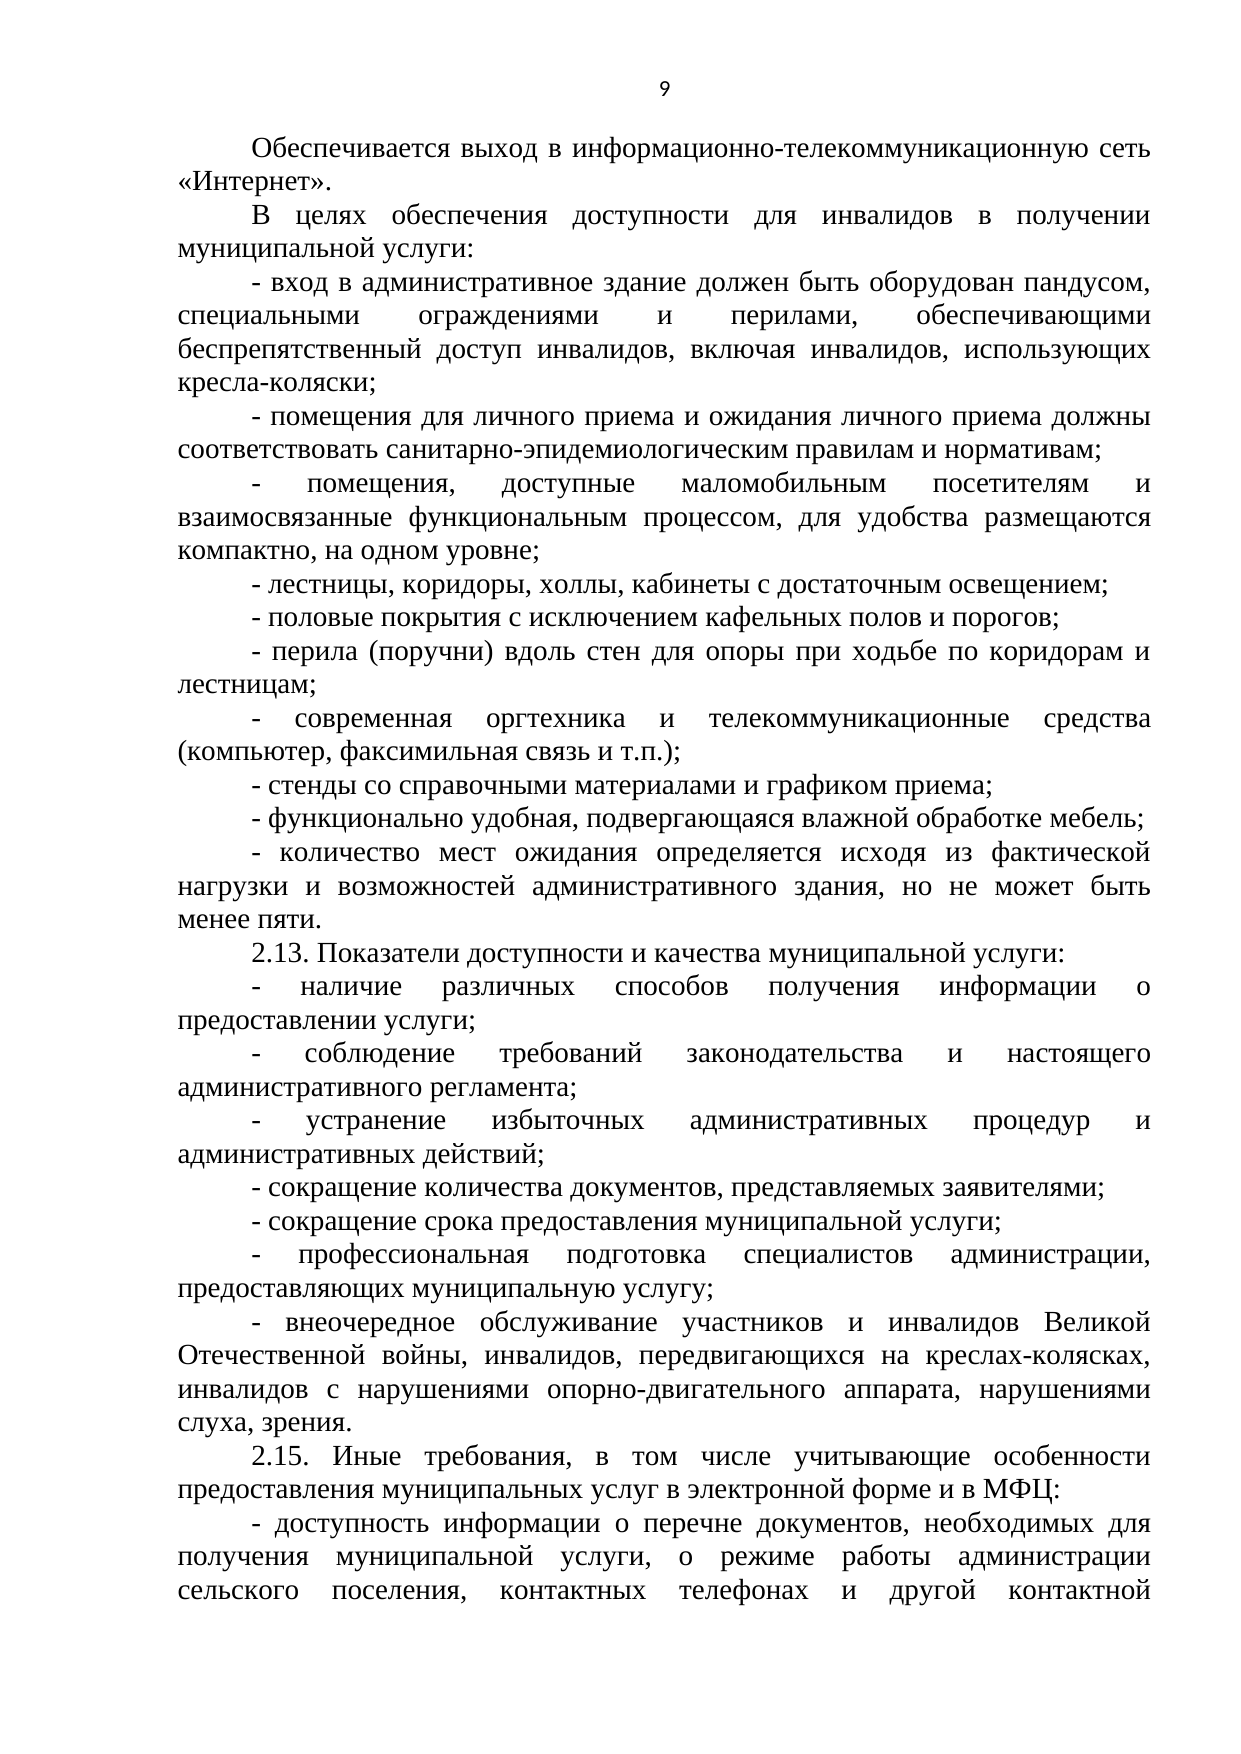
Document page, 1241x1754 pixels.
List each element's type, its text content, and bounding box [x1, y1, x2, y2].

text - современная оргтехника и телекоммуникационные средства (компьютер, факсимильная связь и т.п.); [177, 700, 1152, 767]
text - помещения, доступные маломобильным посетителям и взаимосвязанные функциональным процессом, для удобства размещаются компактно, на одном уровне; [177, 465, 1152, 566]
text - соблюдение требований законодательства и настоящего административного регламента; [177, 1035, 1152, 1102]
text 2.15. Иные требования, в том числе учитывающие особенности предоставления муниципальных услуг в электронной форме и в МФЦ: [177, 1438, 1152, 1505]
text - лестницы, коридоры, холлы, кабинеты с достаточным освещением; [177, 566, 1152, 599]
text - сокращение количества документов, представляемых заявителями; [177, 1169, 1152, 1203]
text - сокращение срока предоставления муниципальной услуги; [177, 1203, 1152, 1237]
text - вход в административное здание должен быть оборудован пандусом, специальными ограждениями и перилами, обеспечивающими беспрепятственный доступ инвалидов, включая инвалидов, использующих кресла-коляски; [177, 264, 1152, 398]
text - половые покрытия с исключением кафельных полов и порогов; [177, 599, 1152, 633]
text - количество мест ожидания определяется исходя из фактической нагрузки и возможностей административного здания, но не может быть менее пяти. [177, 834, 1152, 935]
text Обеспечивается выход в информационно-телекоммуникационную сеть «Интернет». [177, 130, 1152, 197]
text - устранение избыточных административных процедур и административных действий; [177, 1102, 1152, 1169]
text - функционально удобная, подвергающаяся влажной обработке мебель; [177, 801, 1152, 834]
text - внеочередное обслуживание участников и инвалидов Великой Отечественной войны, инвалидов, передвигающихся на креслах-колясках, инвалидов с нарушениями опорно-двигательного аппарата, нарушениями слуха, зрения. [177, 1304, 1152, 1438]
text - профессиональная подготовка специалистов администрации, предоставляющих муниципальную услугу; [177, 1237, 1152, 1304]
text - перила (поручни) вдоль стен для опоры при ходьбе по коридорам и лестницам; [177, 633, 1152, 700]
text - стенды со справочными материалами и графиком приема; [177, 767, 1152, 801]
text В целях обеспечения доступности для инвалидов в получении муниципальной услуги: [177, 197, 1152, 264]
text - помещения для личного приема и ожидания личного приема должны соответствовать санитарно-эпидемиологическим правилам и нормативам; [177, 398, 1152, 465]
text 2.13. Показатели доступности и качества муниципальной услуги: [177, 935, 1152, 968]
text - наличие различных способов получения информации о предоставлении услуги; [177, 968, 1152, 1035]
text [177, 1505, 1152, 1606]
